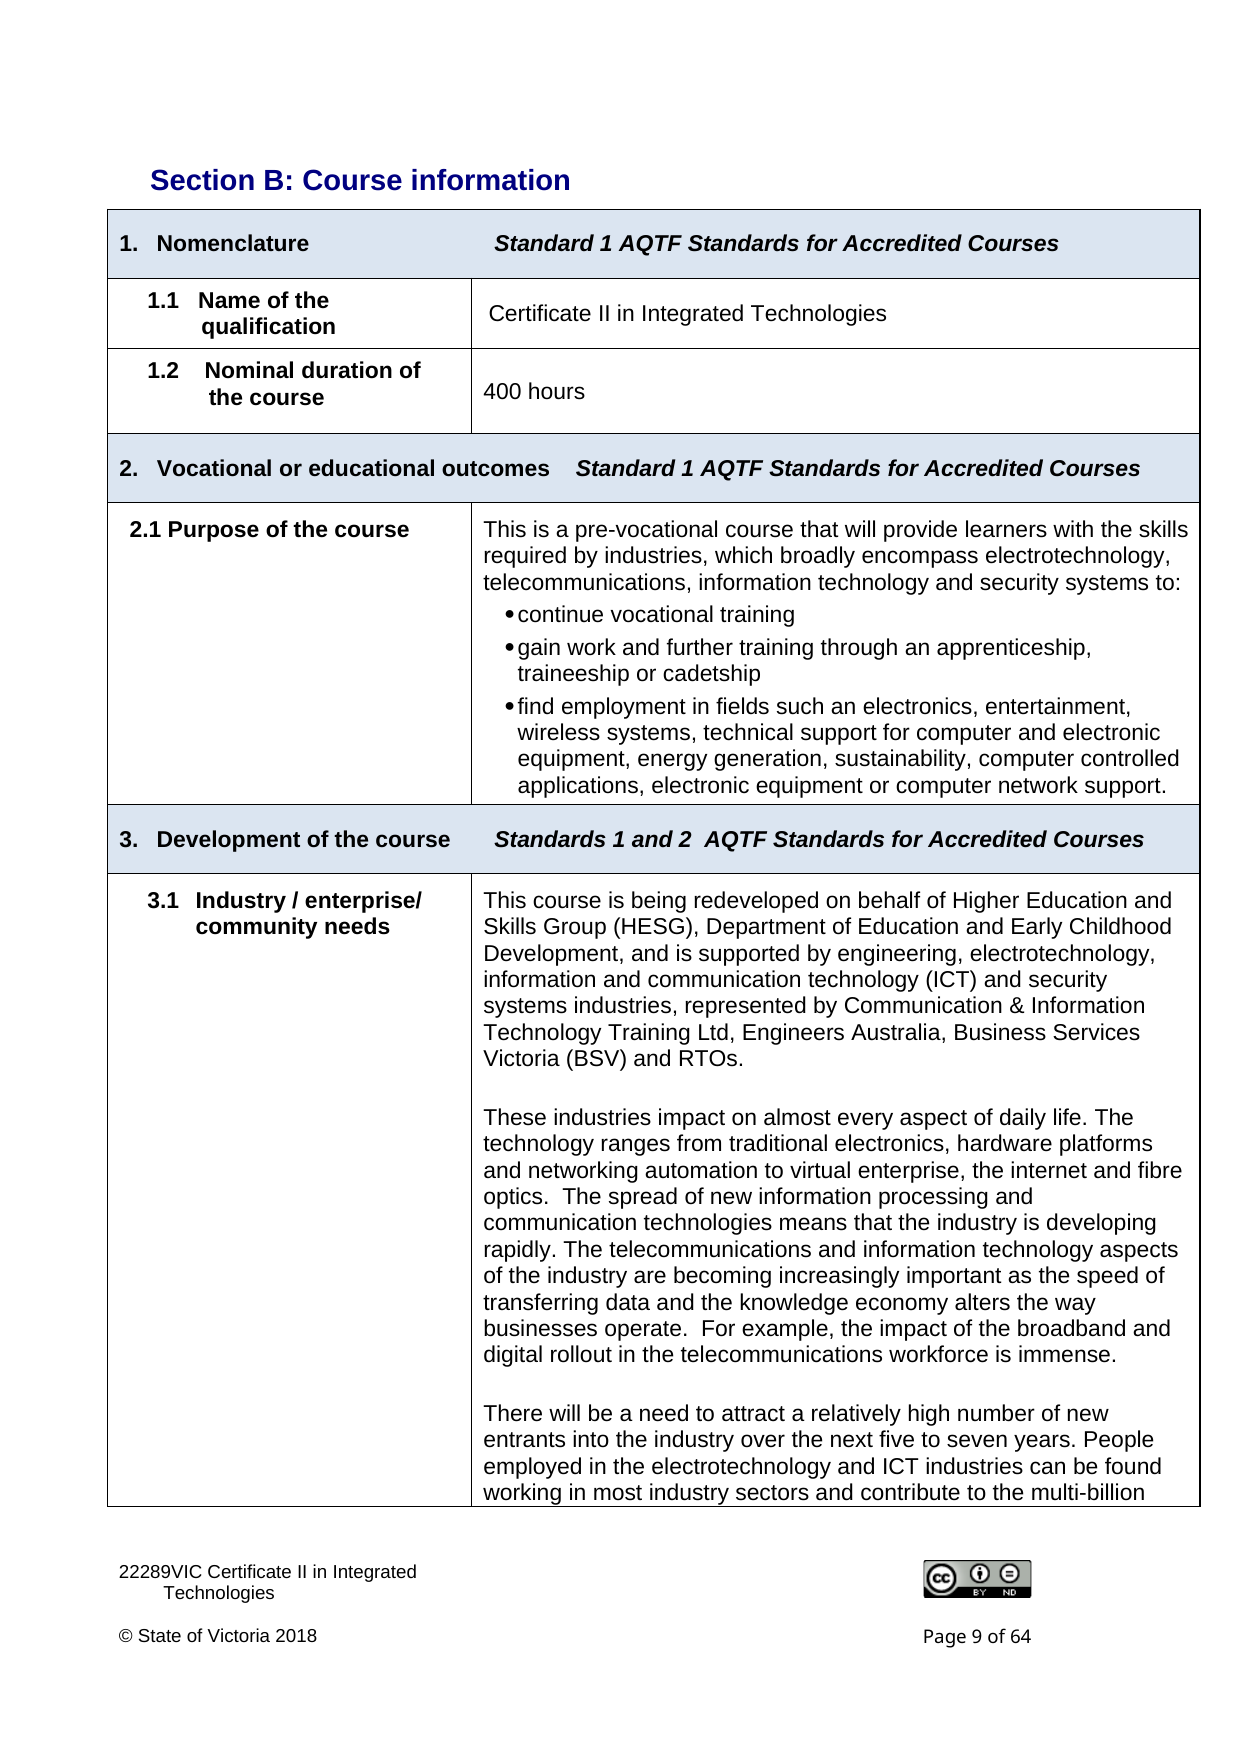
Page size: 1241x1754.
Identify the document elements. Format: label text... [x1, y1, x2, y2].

table_cell 1.1 Name of the qualification [108, 279, 471, 348]
table_cell This is a pre-vocational course that will provide learners with the skills required by industries, which broadly encompass electrotechnology, telecommunications, information technology and security systems to: continue vocational training gain work and further training through an apprenticeship, traineeship or cadetship find employment in fields such an electronics, entertainment, wireless systems, technical support for computer and electronic equipment, energy generation, sustainability, computer controlled applications, electronic equipment or computer network support. [472, 503, 1199, 804]
subtitle Section B: Course information [150, 162, 1090, 196]
table_cell Development of the course Standards 1 and 2 AQTF Standards for Accredited Courses [108, 805, 1199, 873]
table_cell Vocational or educational outcomes Standard 1 AQTF Standards for Accredited Courses [108, 434, 1199, 502]
table_cell Industry / enterprise/ community needs [108, 874, 471, 1506]
table_cell 1.2 Nominal duration of the course [108, 349, 471, 433]
table_cell 400 hours [472, 349, 1199, 433]
picture [923, 1560, 1032, 1598]
table_header Nomenclature Standard 1 AQTF Standards for Accredited Courses [108, 210, 1199, 278]
table_cell Certificate II in Integrated Technologies [472, 279, 1199, 348]
table_cell 2.1 Purpose of the course [108, 503, 471, 804]
